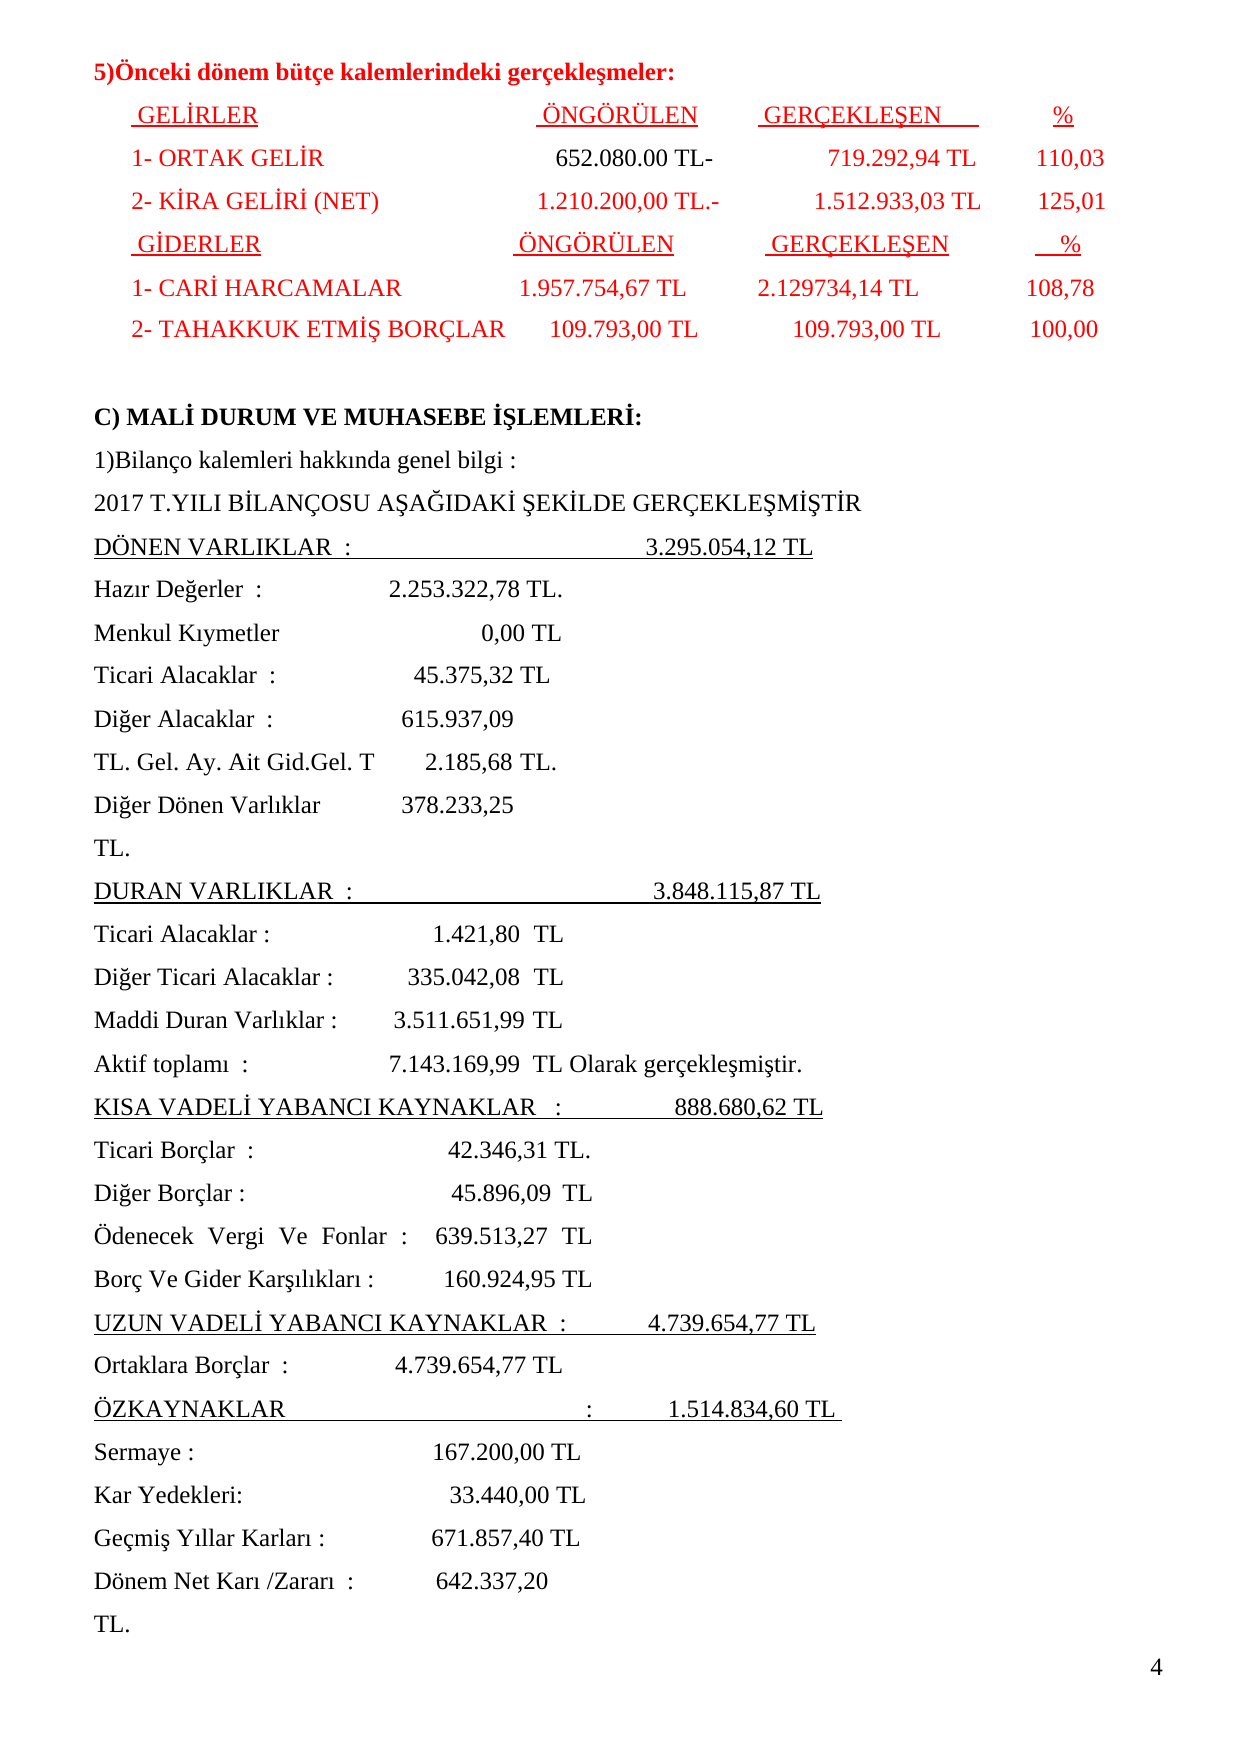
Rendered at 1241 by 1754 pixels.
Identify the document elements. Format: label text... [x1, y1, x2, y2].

text 2017 T.YILI BİLANÇOSU AŞAĞIDAKİ ŞEKİLDE GERÇEKLEŞMİŞTİR DÖNEN VARLIKLAR : 3.295.054,12 TL [94, 488, 874, 560]
table_cell 2- KİRA GELİRİ (NET) [126, 180, 509, 223]
text Diğer Alacaklar : 615.937,09 TL. Gel. Ay. Ait Gid.Gel. T 2.185,68 TL. Diğer Dönen Varlıklar 378.233,25 TL. [94, 704, 557, 862]
table_cell 1.512.933,03 TL [738, 180, 1003, 223]
table_cell 109.793,00 TL [509, 309, 738, 344]
table_cell 1.957.754,67 TL [509, 266, 738, 309]
table_cell 109.793,00 TL [738, 309, 1003, 344]
table_header GERÇEKLEŞEN [738, 101, 1003, 137]
text 5)Önceki dönem bütçe kalemlerindeki gerçekleşmeler: [94, 57, 1173, 86]
text Ticari Alacaklar : 45.375,32 TL [94, 661, 1173, 689]
text 1)Bilanço kalemleri hakkında genel bilgi : [94, 445, 1173, 474]
table_cell 1- ORTAK GELİR [126, 137, 509, 180]
table_cell 100,00 [1003, 309, 1111, 344]
text Aktif toplamı : 7.143.169,99 TL Olarak gerçekleşmiştir. KISA VADELİ YABANCI KAYNAKLAR : 888.680,62 TL [94, 1049, 824, 1121]
table_cell % [1003, 223, 1111, 266]
table_cell GERÇEKLEŞEN [738, 223, 1003, 266]
table_header ÖNGÖRÜLEN [509, 101, 738, 137]
table_cell 125,01 [1003, 180, 1111, 223]
table_cell GİDERLER [126, 223, 509, 266]
table_header % [1003, 101, 1111, 137]
text Ticari Alacaklar : 1.421,80 TL Diğer Ticari Alacaklar : 335.042,08 TL Maddi Duran Varlıklar : 3.511.651,99 TL [94, 919, 564, 1034]
table_cell 1- CARİ HARCAMALAR [126, 266, 509, 309]
text Ortaklara Borçlar : 4.739.654,77 TL [94, 1351, 1173, 1379]
text Geçmiş Yıllar Karları : 671.857,40 TL Dönem Net Karı /Zararı : 642.337,20 TL. [94, 1523, 591, 1638]
text DURAN VARLIKLAR : 3.848.115,87 TL [94, 876, 1173, 905]
text Ticari Borçlar : 42.346,31 TL. [94, 1135, 1173, 1164]
text Menkul Kıymetler 0,00 TL [94, 618, 1173, 646]
table_header GELİRLER [126, 101, 509, 137]
text UZUN VADELİ YABANCI KAYNAKLAR : 4.739.654,77 TL [94, 1308, 1173, 1336]
text Diğer Borçlar : 45.896,09 TL Ödenecek Vergi Ve Fonlar : 639.513,27 TL Borç Ve Gider Karşılıkları : 160.924,95 TL [94, 1178, 593, 1293]
table_cell 2- TAHAKKUK ETMİŞ BORÇLAR [126, 309, 509, 344]
table_cell 1.210.200,00 TL.- [509, 180, 738, 223]
text Kar Yedekleri: 33.440,00 TL [94, 1480, 1173, 1509]
table_cell 110,03 [1003, 137, 1111, 180]
table_cell ÖNGÖRÜLEN [509, 223, 738, 266]
table_cell 2.129734,14 TL [738, 266, 1003, 309]
text ÖZKAYNAKLAR : 1.514.834,60 TL Sermaye : 167.200,00 TL [94, 1394, 842, 1466]
table_cell 719.292,94 TL [738, 137, 1003, 180]
text Hazır Değerler : 2.253.322,78 TL. [94, 575, 1173, 603]
text C) MALİ DURUM VE MUHASEBE İŞLEMLERİ: [94, 402, 1173, 431]
table_cell 108,78 [1003, 266, 1111, 309]
table_cell 652.080.00 TL- [509, 137, 738, 180]
